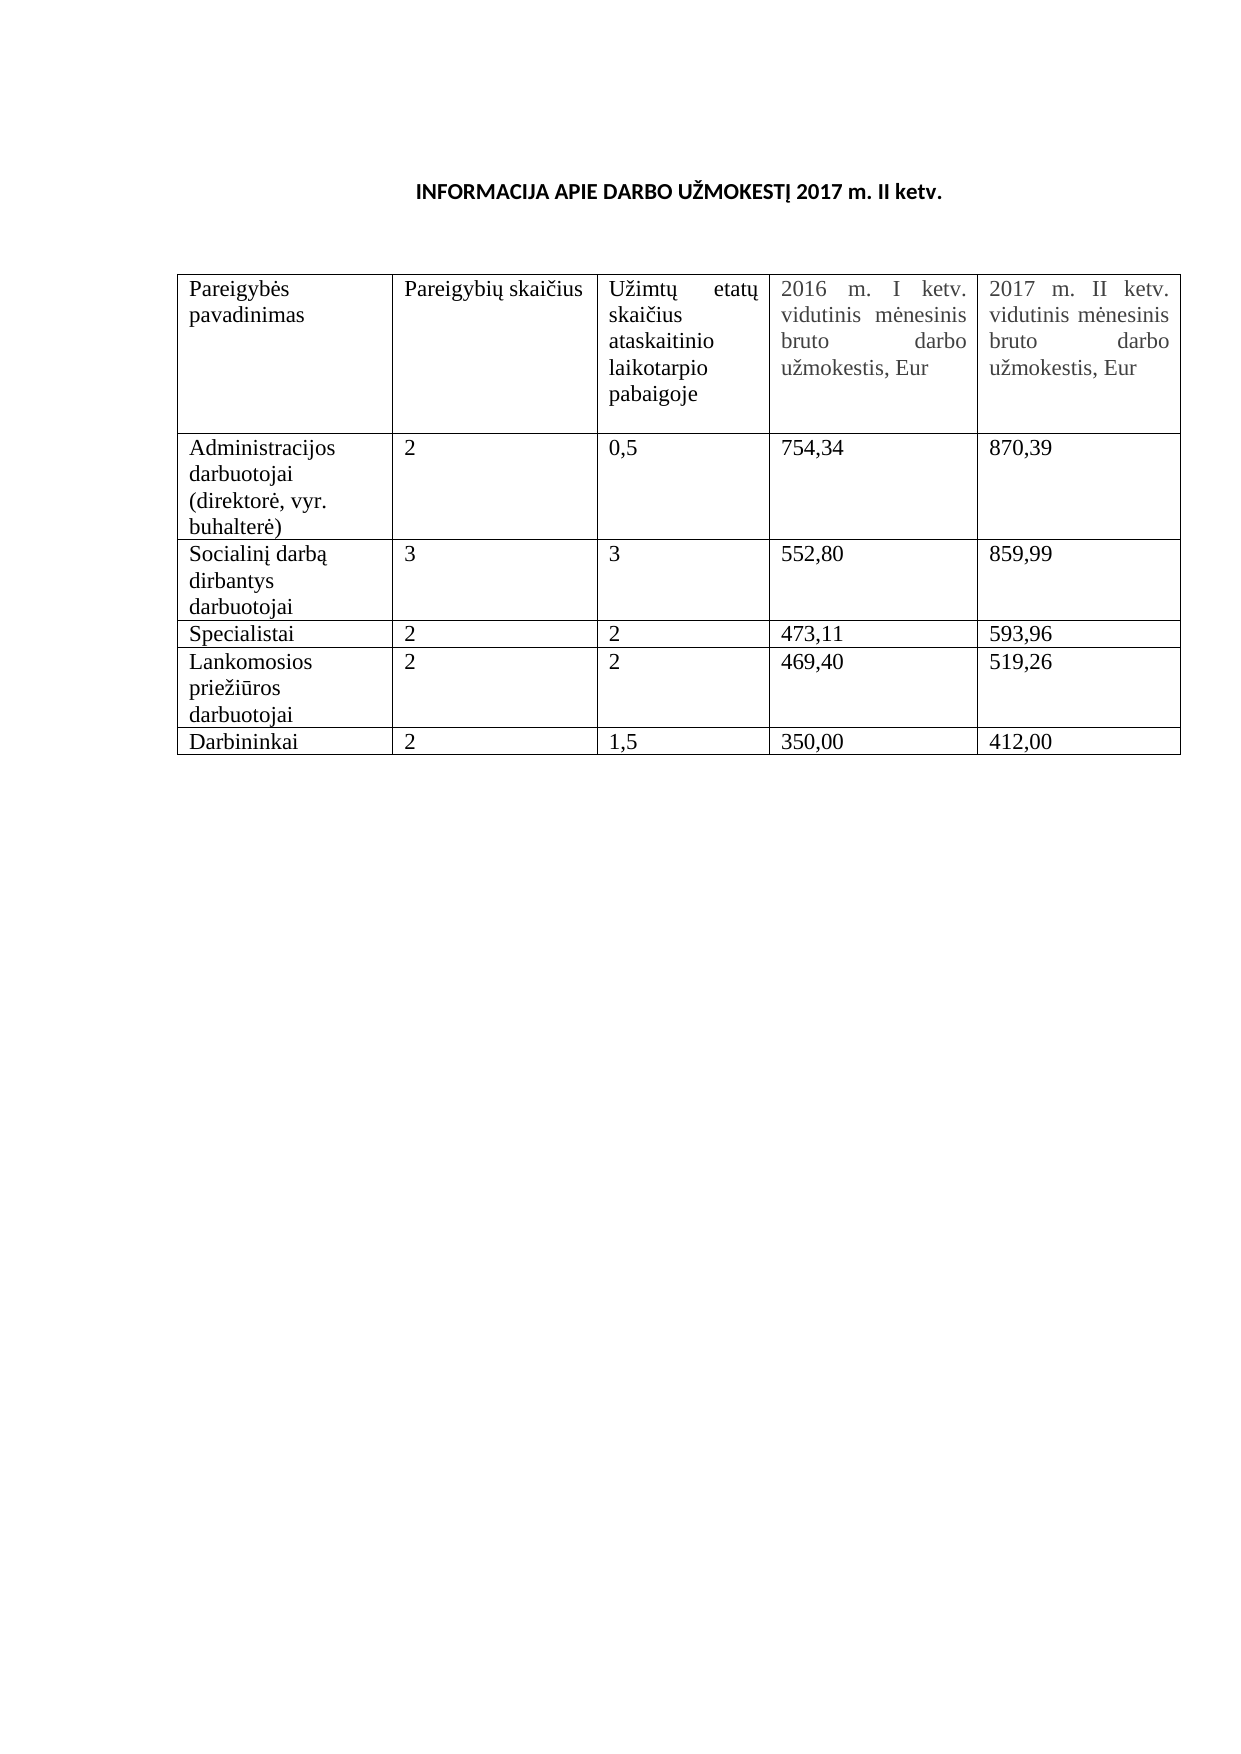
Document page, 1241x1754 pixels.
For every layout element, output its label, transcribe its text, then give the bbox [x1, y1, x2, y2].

table_cell 2 [393, 728, 597, 754]
table_cell Specialistai [178, 621, 392, 647]
table_cell 859,99 [978, 540, 1180, 619]
table_cell 469,40 [770, 648, 977, 727]
table_cell 593,96 [978, 621, 1180, 647]
table_cell 870,39 [978, 434, 1180, 539]
table_header Užimtų etatų skaičius ataskaitinio laikotarpio pabaigoje [598, 275, 769, 433]
table_cell 412,00 [978, 728, 1180, 754]
table_cell 2 [393, 621, 597, 647]
table_cell 0,5 [598, 434, 769, 539]
table_cell 754,34 [770, 434, 977, 539]
table_header 2017 m. II ketv. vidutinis mėnesinis bruto darbo užmokestis, Eur [978, 275, 1180, 433]
table_cell 2 [393, 434, 597, 539]
text INFORMACIJA APIE DARBO UŽMOKESTĮ 2017 m. II ketv. [177, 177, 1181, 205]
table_cell 2 [598, 648, 769, 727]
table_cell 2 [598, 621, 769, 647]
table_header 2016 m. I ketv. vidutinis mėnesinis bruto darbo užmokestis, Eur [770, 275, 977, 433]
table_cell 1,5 [598, 728, 769, 754]
table_cell 519,26 [978, 648, 1180, 727]
table_cell 3 [393, 540, 597, 619]
table_cell 552,80 [770, 540, 977, 619]
table_cell Administracijos darbuotojai (direktorė, vyr. buhalterė) [178, 434, 392, 539]
table_header Pareigybių skaičius [393, 275, 597, 433]
table_cell Socialinį darbą dirbantys darbuotojai [178, 540, 392, 619]
table_cell 473,11 [770, 621, 977, 647]
table_cell 350,00 [770, 728, 977, 754]
table_header Pareigybės pavadinimas [178, 275, 392, 433]
table_cell Darbininkai [178, 728, 392, 754]
table_cell 3 [598, 540, 769, 619]
table_cell Lankomosios priežiūros darbuotojai [178, 648, 392, 727]
table_cell 2 [393, 648, 597, 727]
